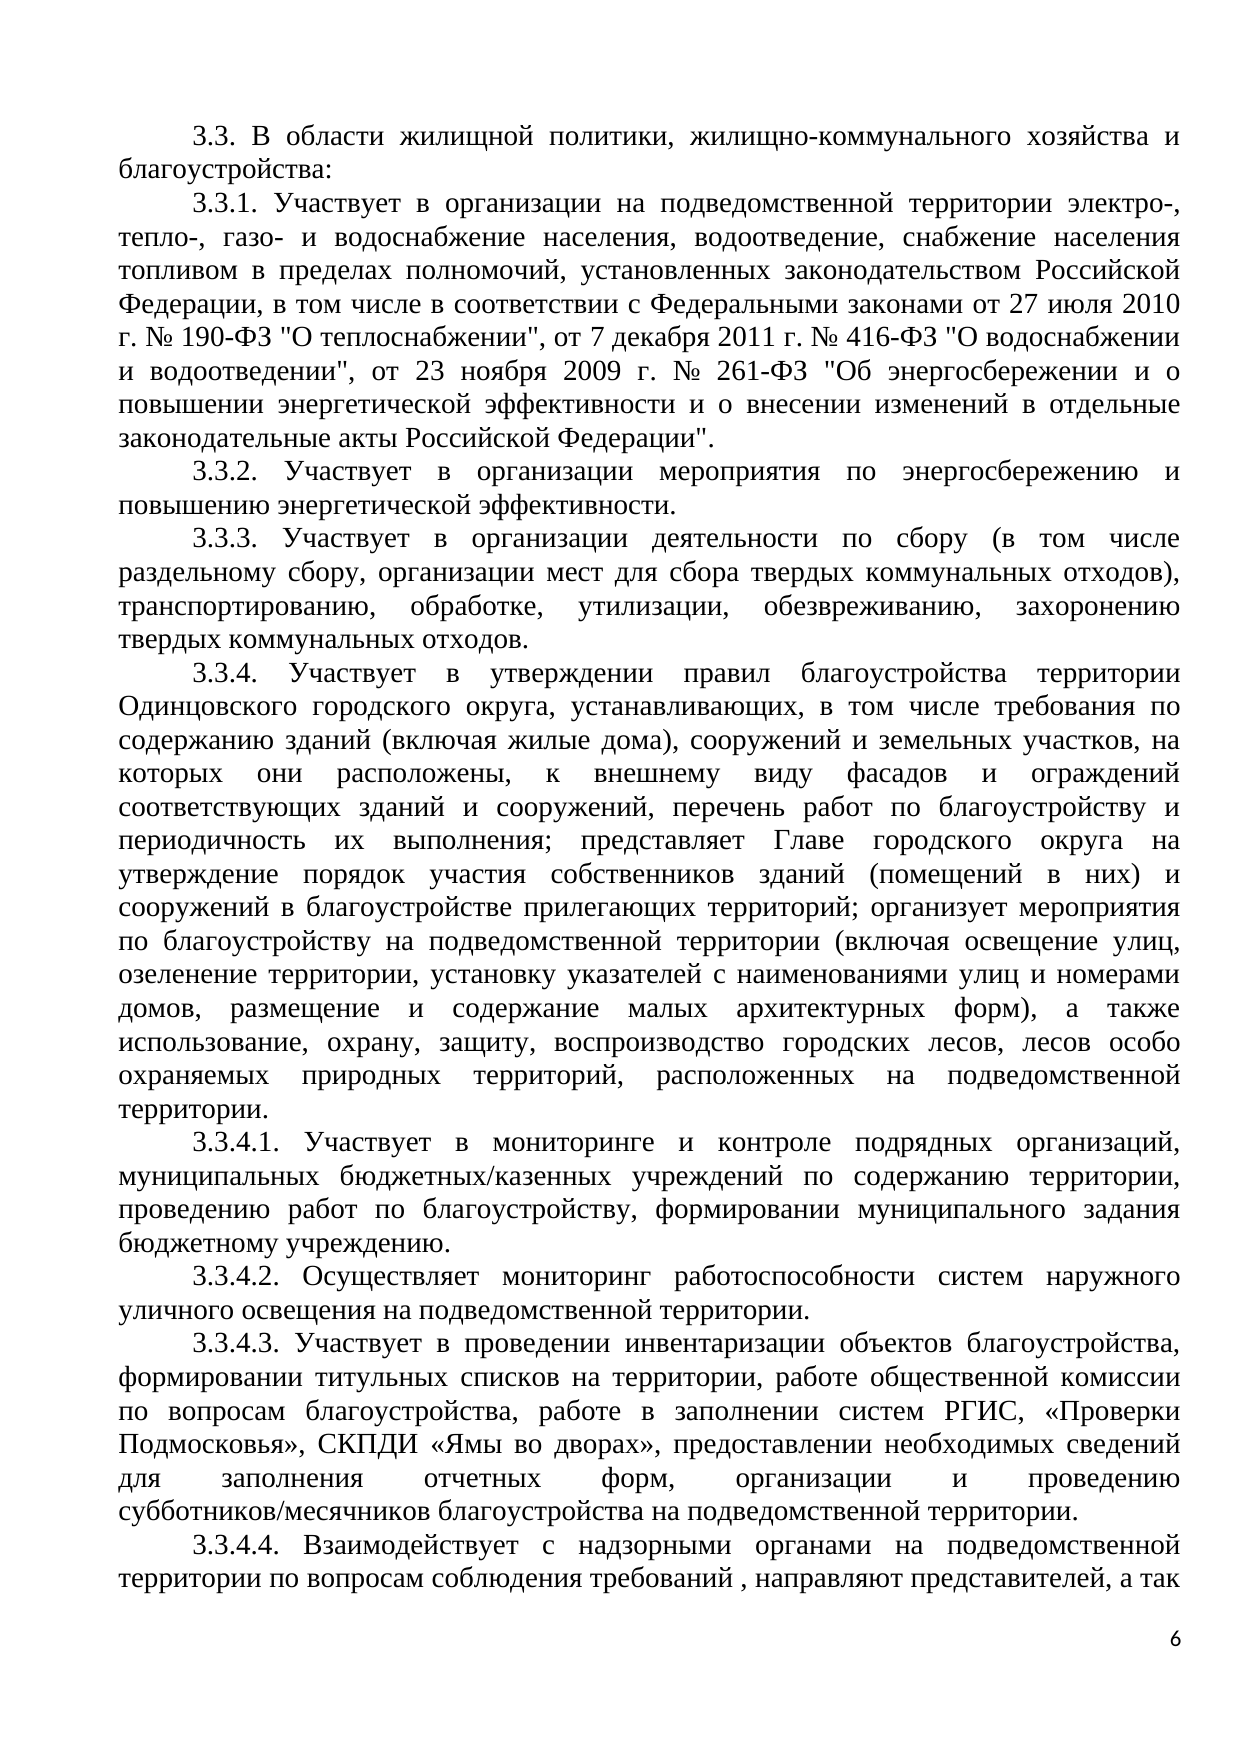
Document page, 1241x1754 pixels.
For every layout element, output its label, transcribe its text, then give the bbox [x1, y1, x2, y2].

text 3.3.4.1. Участвует в мониторинге и контроле подрядных организаций, муниципальных бюджетных/казенных учреждений по содержанию территории, проведению работ по благоустройству, формировании муниципального задания бюджетному учреждению. [118, 1124, 1181, 1258]
text 3.3.1. Участвует в организации на подведомственной территории электро-, тепло-, газо- и водоснабжение населения, водоотведение, снабжение населения топливом в пределах полномочий, установленных законодательством Российской Федерации, в том числе в соответствии с Федеральными законами от 27 июля 2010 г. № 190-ФЗ "О теплоснабжении", от 7 декабря 2011 г. № 416-ФЗ "О водоснабжении и водоотведении", от 23 ноября 2009 г. № 261-ФЗ "Об энергосбережении и о повышении энергетической эффективности и о внесении изменений в отдельные законодательные акты Российской Федерации". [118, 185, 1181, 453]
text 3.3.4.3. Участвует в проведении инвентаризации объектов благоустройства, формировании титульных списков на территории, работе общественной комиссии по вопросам благоустройства, работе в заполнении систем РГИС, «Проверки Подмосковья», СКПДИ «Ямы во дворах», предоставлении необходимых сведений для заполнения отчетных форм, организации и проведению субботников/месячников благоустройства на подведомственной территории. [118, 1326, 1181, 1527]
text 3.3.3. Участвует в организации деятельности по сбору (в том числе раздельному сбору, организации мест для сбора твердых коммунальных отходов), транспортированию, обработке, утилизации, обезвреживанию, захоронению твердых коммунальных отходов. [118, 521, 1181, 655]
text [118, 1527, 1181, 1594]
text 3.3. В области жилищной политики, жилищно-коммунального хозяйства и благоустройства: [118, 118, 1181, 185]
text 3.3.4.2. Осуществляет мониторинг работоспособности систем наружного уличного освещения на подведомственной территории. [118, 1258, 1181, 1326]
text 3.3.4. Участвует в утверждении правил благоустройства территории Одинцовского городского округа, устанавливающих, в том числе требования по содержанию зданий (включая жилые дома), сооружений и земельных участков, на которых они расположены, к внешнему виду фасадов и ограждений соответствующих зданий и сооружений, перечень работ по благоустройству и периодичность их выполнения; представляет Главе городского округа на утверждение порядок участия собственников зданий (помещений в них) и сооружений в благоустройстве прилегающих территорий; организует мероприятия по благоустройству на подведомственной территории (включая освещение улиц, озеленение территории, установку указателей с наименованиями улиц и номерами домов, размещение и содержание малых архитектурных форм), а также использование, охрану, защиту, воспроизводство городских лесов, лесов особо охраняемых природных территорий, расположенных на подведомственной территории. [118, 655, 1181, 1124]
text 3.3.2. Участвует в организации мероприятия по энергосбережению и повышению энергетической эффективности. [118, 453, 1181, 521]
